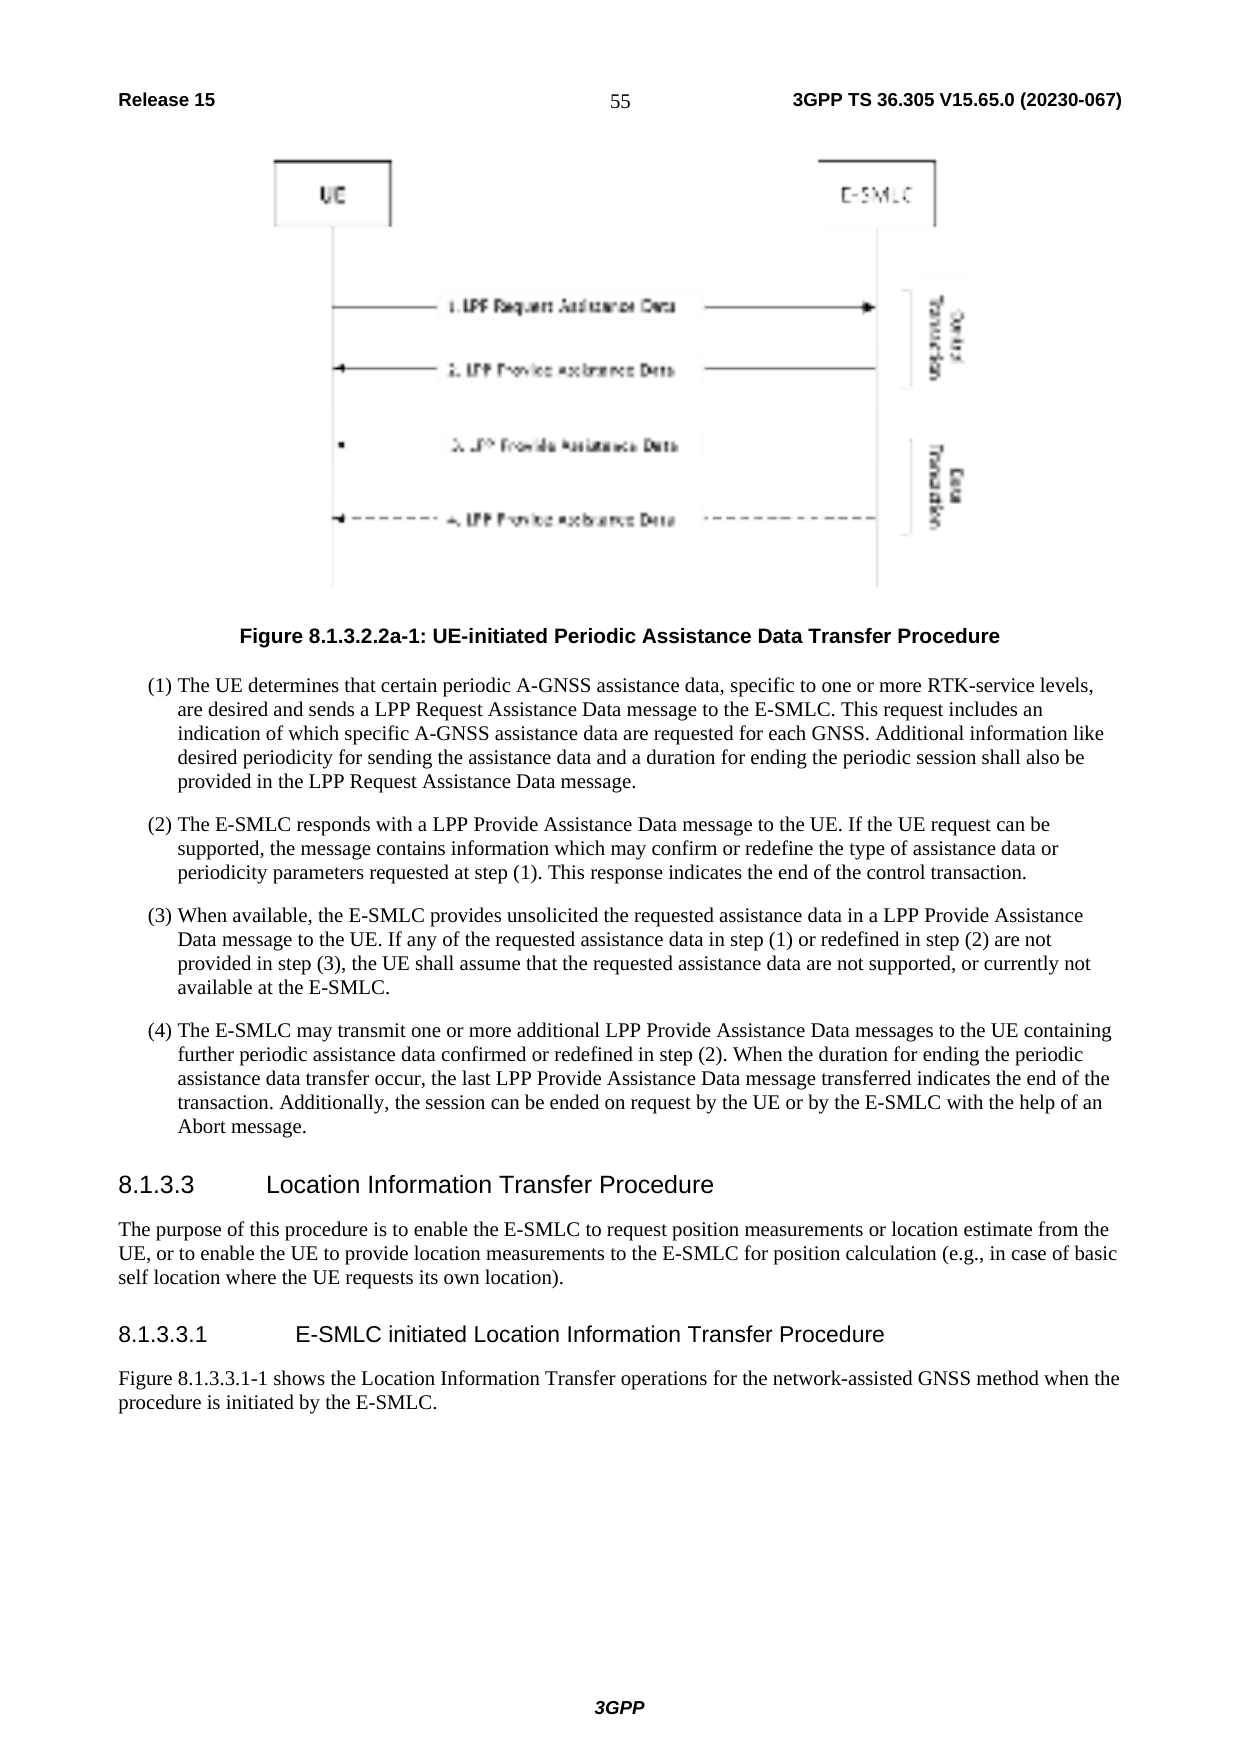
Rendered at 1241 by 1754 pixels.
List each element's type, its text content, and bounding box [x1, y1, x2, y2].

text The purpose of this procedure is to enable the E-SMLC to request position measurements or location estimate from the UE, or to enable the UE to provide location measurements to the E-SMLC for position calculation (e.g., in case of basic self location where the UE requests its own location). [118, 1217, 1122, 1289]
text (3) When available, the E-SMLC provides unsolicited the requested assistance data in a LPP Provide Assistance Data message to the UE. If any of the requested assistance data in step (1) or redefined in step (2) are not provided in step (3), the UE shall assume that the requested assistance data are not supported, or currently not available at the E-SMLC. [148, 903, 1122, 999]
text Figure 8.1.3.2.2a-1: UE-initiated Periodic Assistance Data Transfer Procedure [118, 624, 1122, 648]
text Figure 8.1.3.3.1-1 shows the Location Information Transfer operations for the network-assisted GNSS method when the procedure is initiated by the E-SMLC. [118, 1366, 1122, 1414]
subtitle 8.1.3.3.1 E-SMLC initiated Location Information Transfer Procedure [118, 1321, 1122, 1347]
text (1) The UE determines that certain periodic A-GNSS assistance data, specific to one or more RTK-service levels, are desired and sends a LPP Request Assistance Data message to the E-SMLC. This request includes an indication of which specific A-GNSS assistance data are requested for each GNSS. Additional information like desired periodicity for sending the assistance data and a duration for ending the periodic session shall also be provided in the LPP Request Assistance Data message. [148, 673, 1122, 793]
text (4) The E-SMLC may transmit one or more additional LPP Provide Assistance Data messages to the UE containing further periodic assistance data confirmed or redefined in step (2). When the duration for ending the periodic assistance data transfer occur, the last LPP Provide Assistance Data message transferred indicates the end of the transaction. Additionally, the session can be ended on request by the UE or by the E-SMLC with the help of an Abort message. [148, 1018, 1122, 1138]
subtitle 8.1.3.3 Location Information Transfer Procedure [118, 1169, 1122, 1198]
text (2) The E-SMLC responds with a LPP Provide Assistance Data message to the UE. If the UE request can be supported, the message contains information which may confirm or redefine the type of assistance data or periodicity parameters requested at step (1). This response indicates the end of the control transaction. [148, 812, 1122, 884]
